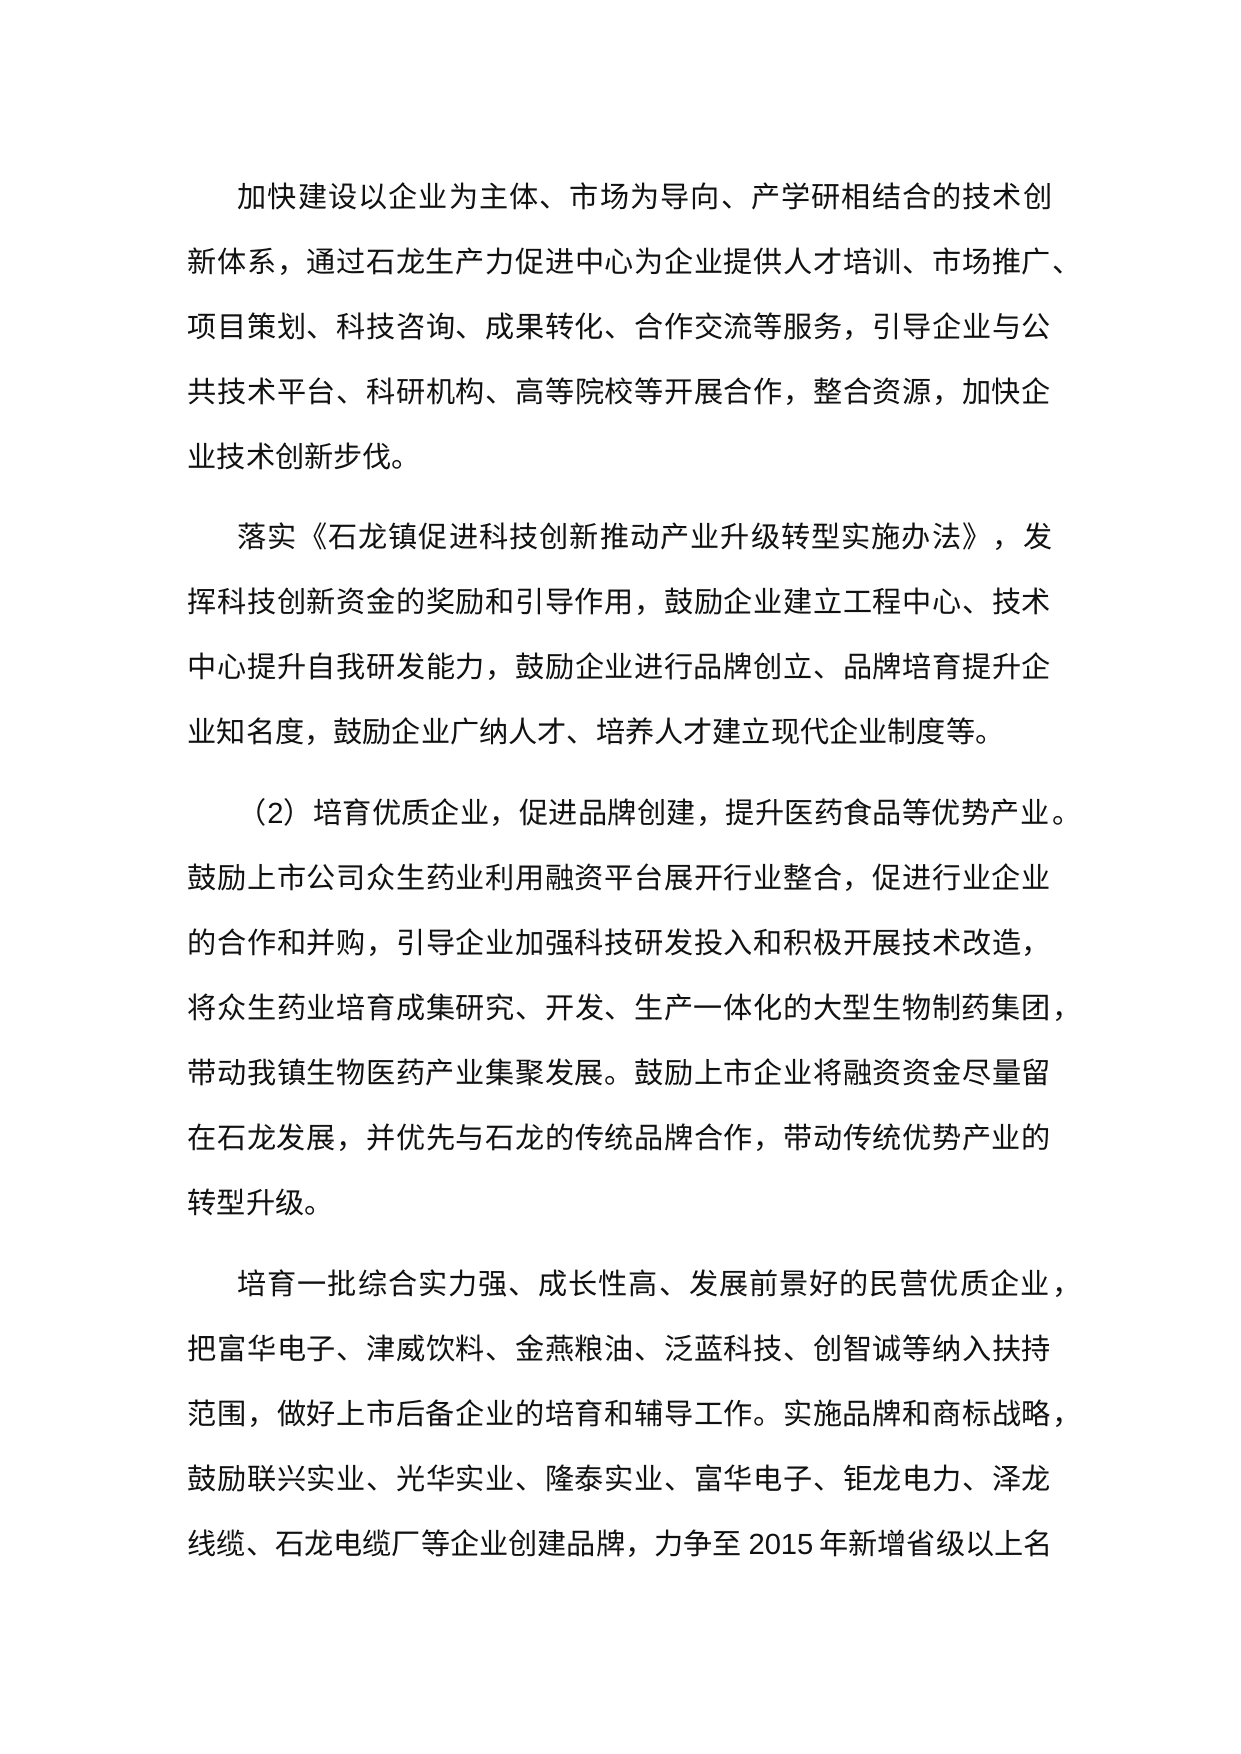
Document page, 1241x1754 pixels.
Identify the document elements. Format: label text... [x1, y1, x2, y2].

text （2）培育优质企业，促进品牌创建，提升医药食品等优势产业。鼓励上市公司众生药业利用融资平台展开行业整合，促进行业企业的合作和并购，引导企业加强科技研发投入和积极开展技术改造，将众生药业培育成集研究、开发、生产一体化的大型生物制药集团，带动我镇生物医药产业集聚发展。鼓励上市企业将融资资金尽量留在石龙发展，并优先与石龙的传统品牌合作，带动传统优势产业的转型升级。 [187, 778, 1053, 1233]
text 落实《石龙镇促进科技创新推动产业升级转型实施办法》，发挥科技创新资金的奖励和引导作用，鼓励企业建立工程中心、技术中心提升自我研发能力，鼓励企业进行品牌创立、品牌培育提升企业知名度，鼓励企业广纳人才、培养人才建立现代企业制度等。 [187, 503, 1053, 763]
text 加快建设以企业为主体、市场为导向、产学研相结合的技术创新体系，通过石龙生产力促进中心为企业提供人才培训、市场推广、项目策划、科技咨询、成果转化、合作交流等服务，引导企业与公共技术平台、科研机构、高等院校等开展合作，整合资源，加快企业技术创新步伐。 [187, 162, 1053, 487]
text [187, 1249, 1053, 1574]
